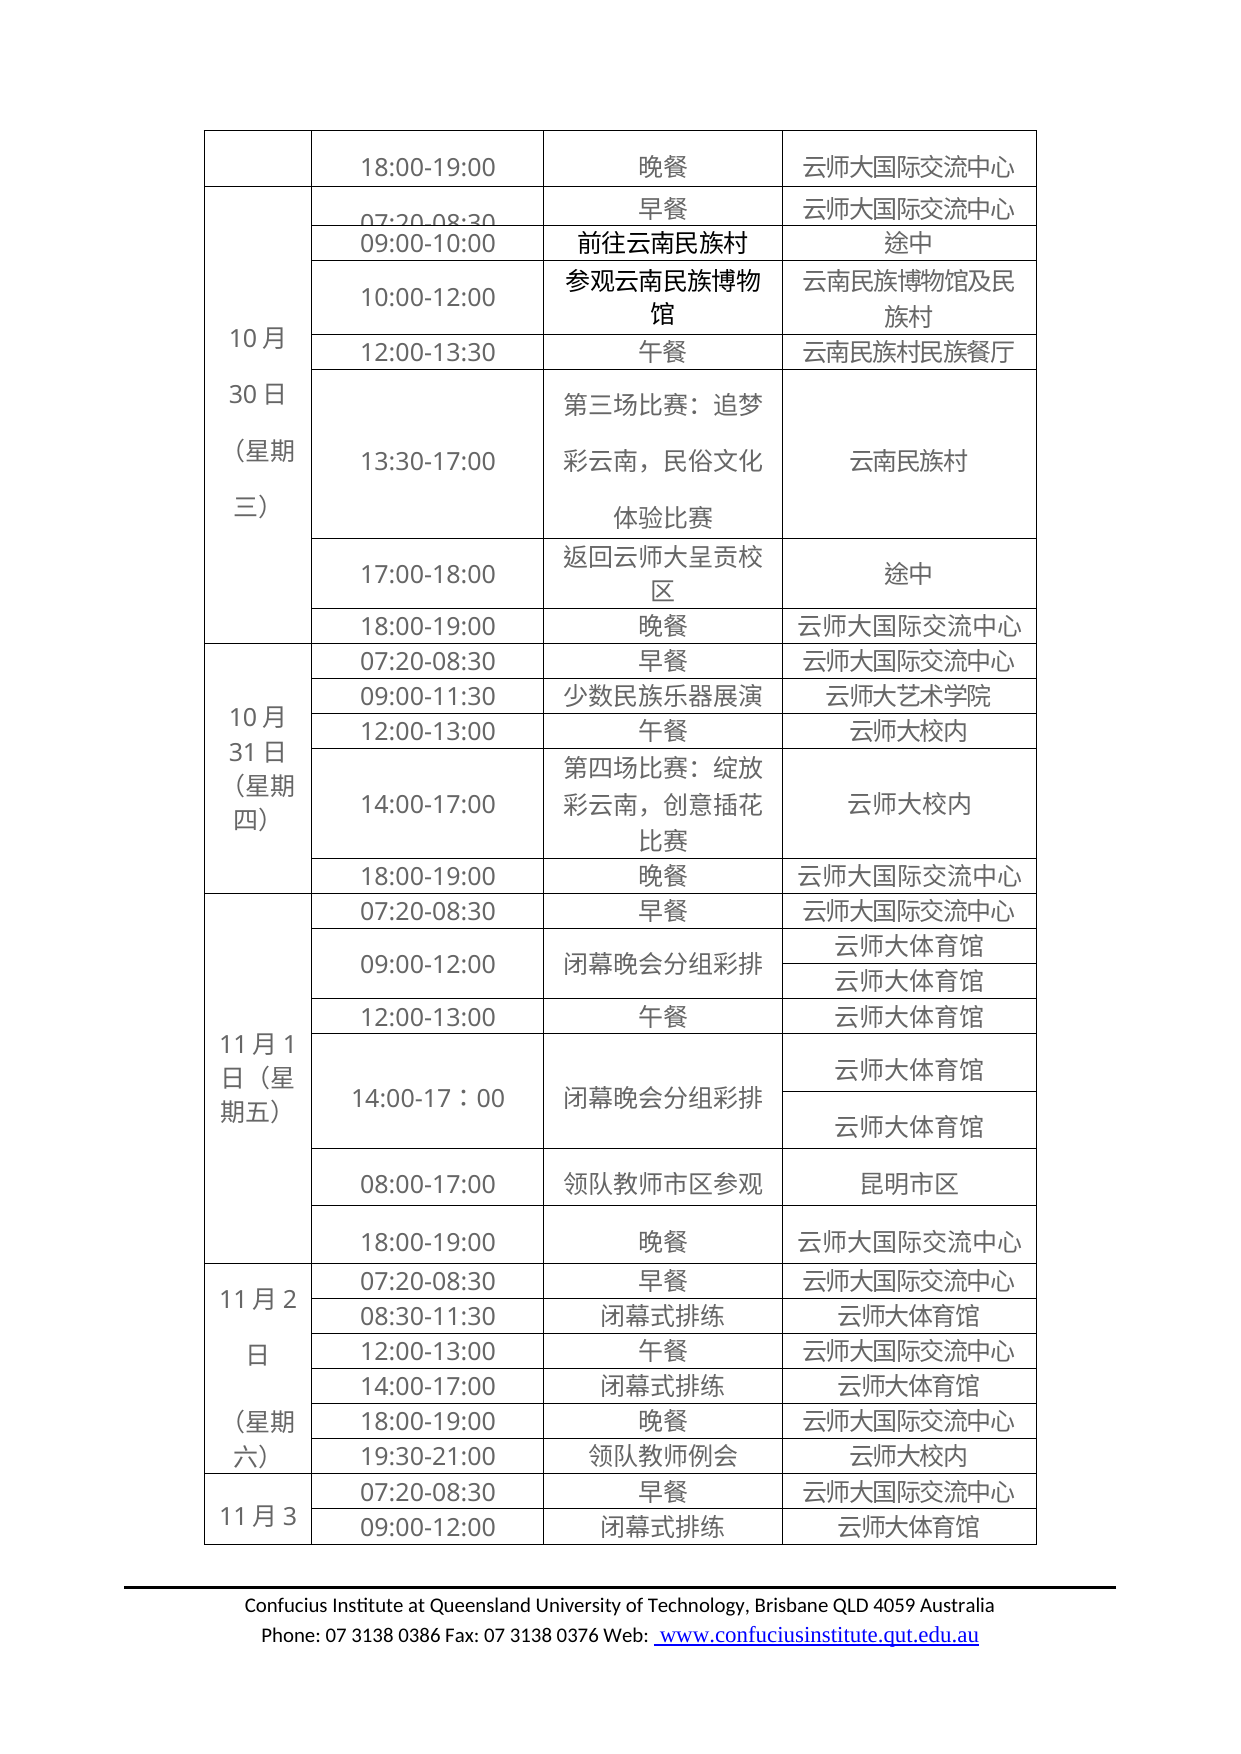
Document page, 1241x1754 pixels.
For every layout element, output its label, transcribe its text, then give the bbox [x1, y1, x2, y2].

table_cell 12:00-13:00 [312, 999, 543, 1033]
table_cell 13:30-17:00 [312, 370, 543, 538]
table_cell 云师大体育馆 [783, 1509, 1036, 1543]
table_cell 12:00-13:00 [312, 714, 543, 748]
table_cell 云师大国际交流中心 [783, 1206, 1036, 1262]
table_cell 14:00-17：00 [312, 1034, 543, 1148]
table_cell 领队教师例会 [544, 1439, 782, 1473]
table_cell 18:00-19:00 [312, 859, 543, 893]
table_cell 午餐 [544, 1334, 782, 1368]
table_cell 少数民族乐器展演 [544, 679, 782, 713]
table_cell 云师大国际交流中心 [783, 131, 1036, 186]
table_cell 晚餐 [544, 1206, 782, 1262]
table_cell 云师大校内 [783, 1439, 1036, 1473]
table_cell 云师大体育馆 [783, 1369, 1036, 1403]
table_cell 云南民族村民族餐厅 [783, 335, 1036, 368]
table_cell 18:00-19:00 [312, 131, 543, 186]
table_cell 云师大国际交流中心 [783, 894, 1036, 928]
table_cell 云师大国际交流中心 [783, 859, 1036, 893]
table_cell 07:20-08:30 [312, 894, 543, 928]
table_cell 晚餐 [544, 1404, 782, 1438]
table_cell 途中 [783, 539, 1036, 607]
table_cell 早餐 [544, 1474, 782, 1508]
table_cell 前往云南民族村 [544, 226, 782, 260]
table_cell 11月2日 （星期六） [205, 1264, 311, 1473]
table_cell 11月3日 （星期日） [205, 1474, 311, 1543]
table_cell 参观云南民族博物馆 [544, 261, 782, 333]
table_cell 07:20-08:30 [312, 1264, 543, 1297]
table_cell 云师大体育馆 [783, 964, 1036, 998]
table_cell 09:00-12:00 [312, 929, 543, 998]
table_cell 10:00-12:00 [312, 261, 543, 333]
table_cell 10月31日（星期四） [205, 644, 311, 893]
table_cell 云师大国际交流中心 [783, 1334, 1036, 1368]
table_cell 08:30-11:30 [312, 1299, 543, 1333]
table_cell 07:20-08:30 8:00-08:00-12:00 [312, 187, 543, 225]
table_cell 18:00-19:00 [312, 1404, 543, 1438]
table_cell 12:00-13:00 [312, 1334, 543, 1368]
table_cell 领队教师市区参观 [544, 1149, 782, 1205]
table_cell 早餐 [544, 894, 782, 928]
table_cell 云师大校内 [783, 749, 1036, 858]
table_cell 闭幕晚会分组彩排 [544, 929, 782, 998]
table_cell 09:00-10:00 [312, 226, 543, 260]
table_cell 18:00-19:00 [312, 1206, 543, 1262]
table_cell 云南民族博物馆及民族村 [783, 261, 1036, 333]
table_cell 昆明市区 [783, 1149, 1036, 1205]
table_cell 晚餐 [544, 609, 782, 643]
table_cell 11月1日（星期五） [205, 894, 311, 1262]
table_cell 午餐 [544, 999, 782, 1033]
table_cell 云师大体育馆 [783, 1299, 1036, 1333]
table_cell 早餐 [544, 644, 782, 678]
table_cell 云师大体育馆 [783, 929, 1036, 963]
table_cell 途中 [783, 226, 1036, 260]
table_cell 09:00-11:30 [312, 679, 543, 713]
table_cell 早餐 [544, 187, 782, 225]
table_cell 晚餐 [544, 131, 782, 186]
table_cell 18:00-19:00 [312, 609, 543, 643]
table_cell 第四场比赛：绽放彩云南，创意插花比赛 [544, 749, 782, 858]
table_cell 云师大校内 [783, 714, 1036, 748]
table_cell 云南民族村 [783, 370, 1036, 538]
table_cell 14:00-17:00 [312, 749, 543, 858]
table_cell 云师大体育馆 [783, 1092, 1036, 1148]
table_cell 云师大体育馆 [783, 999, 1036, 1033]
table_cell 14:00-17:00 [312, 1369, 543, 1403]
table_cell 17:00-18:00 [312, 539, 543, 607]
table_cell 08:00-17:00 [312, 1149, 543, 1205]
table_cell 午餐 [544, 335, 782, 368]
table_cell 闭幕式排练 [544, 1299, 782, 1333]
table_cell 第三场比赛：追梦彩云南，民俗文化体验比赛 [544, 370, 782, 538]
table_cell 07:20-08:30 [312, 644, 543, 678]
table_cell 07:20-08:30 [312, 1474, 543, 1508]
table_cell 午餐 [544, 714, 782, 748]
table_cell 闭幕式排练 [544, 1369, 782, 1403]
table_cell 10月30日（星期三） [205, 187, 311, 643]
table_cell 返回云师大呈贡校区 [544, 539, 782, 607]
table_cell 云师大体育馆 [783, 1034, 1036, 1091]
table_cell 云师大国际交流中心 [783, 609, 1036, 643]
table_cell 云师大国际交流中心 [783, 1264, 1036, 1297]
table_cell 晚餐 [544, 859, 782, 893]
table_cell 早餐 [544, 1264, 782, 1297]
table_cell 09:00-12:00 [312, 1509, 543, 1543]
table_cell 云师大国际交流中心 [783, 187, 1036, 225]
table_cell 云师大国际交流中心 [783, 644, 1036, 678]
table_cell 云师大艺术学院 [783, 679, 1036, 713]
table_cell 云师大国际交流中心 [783, 1404, 1036, 1438]
table_cell 闭幕晚会分组彩排 [544, 1034, 782, 1148]
table_cell 闭幕式排练 [544, 1509, 782, 1543]
table_cell 云师大国际交流中心 [783, 1474, 1036, 1508]
table_cell 19:30-21:00 [312, 1439, 543, 1473]
table_cell 12:00-13:30 [312, 335, 543, 368]
